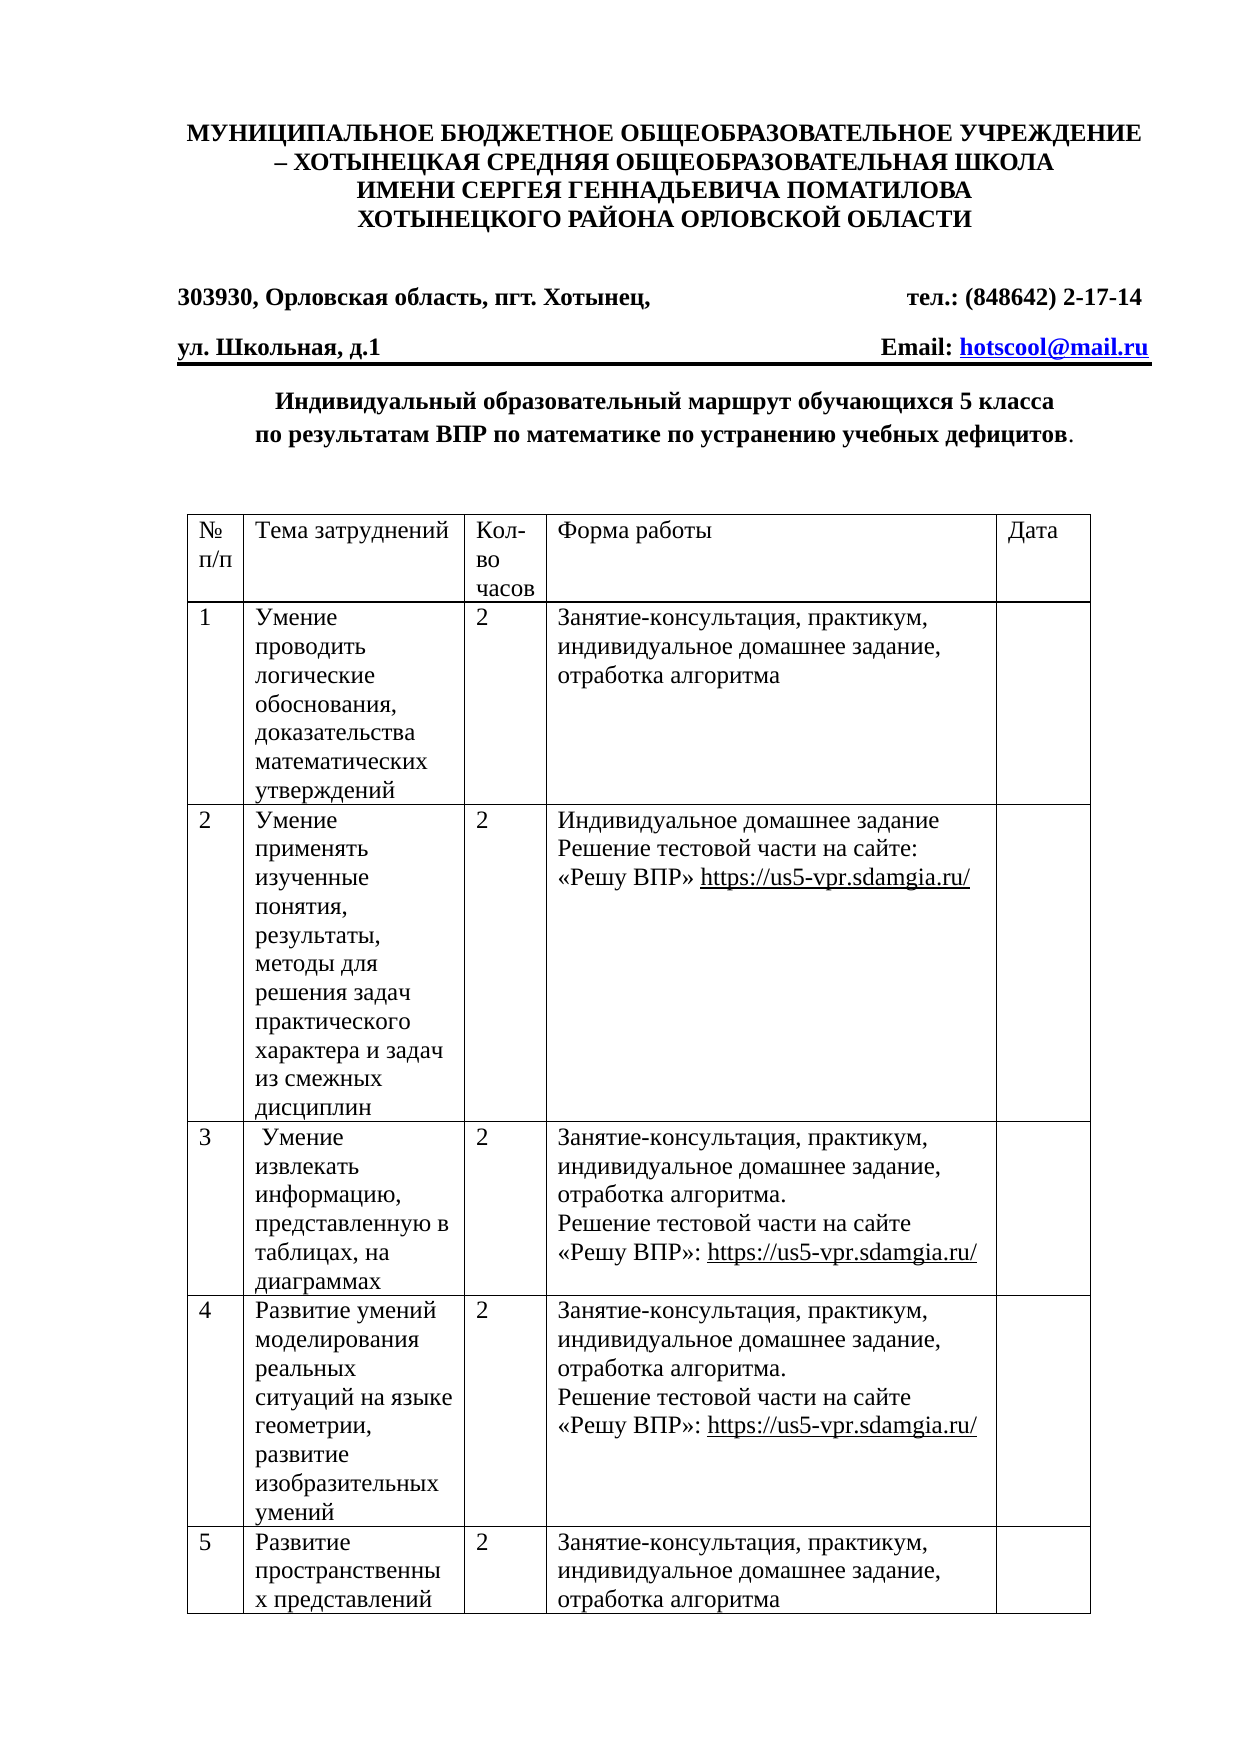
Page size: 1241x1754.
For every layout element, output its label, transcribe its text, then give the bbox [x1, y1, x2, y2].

table_cell 2 [465, 1296, 546, 1526]
table_header Дата [997, 515, 1090, 601]
table_cell Занятие-консультация, практикум, индивидуальное домашнее задание, отработка алгоритма. Решение тестовой части на сайте «Решу ВПР»: https://us5-vpr.sdamgia.ru/ [547, 1296, 996, 1526]
table_cell Развитие умений моделирования реальных ситуаций на языке геометрии, развитие изобразительных умений [244, 1296, 464, 1526]
table_cell Занятие-консультация, практикум, индивидуальное домашнее задание, отработка алгоритма [547, 603, 996, 804]
table_cell 2 [465, 805, 546, 1121]
table_cell [997, 1296, 1090, 1526]
table_cell [997, 603, 1090, 804]
table_cell Индивидуальное домашнее задание Решение тестовой части на сайте: «Решу ВПР» https://us5-vpr.sdamgia.ru/ [547, 805, 996, 1121]
table_cell 2 [465, 1122, 546, 1294]
text Индивидуальный образовательный маршрут обучающихся 5 класса [177, 386, 1152, 415]
table_cell 2 [465, 1527, 546, 1613]
table_header Форма работы [547, 515, 996, 601]
table_cell 4 [188, 1296, 243, 1526]
table_cell 5 [188, 1527, 243, 1613]
table_header Тема затруднений [244, 515, 464, 601]
text по результатам ВПР по математике по устранению учебных дефицитов. [177, 419, 1152, 448]
table_cell 3 [188, 1122, 243, 1294]
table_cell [547, 1527, 996, 1613]
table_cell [244, 1527, 464, 1613]
table_cell Умение извлекать информацию, представленную в таблицах, на диаграммах [244, 1122, 464, 1294]
text ХОТЫНЕЦКОГО РАЙОНА ОРЛОВСКОЙ ОБЛАСТИ [177, 204, 1152, 233]
text ул. Школьная, д.1 Email: hotscool@mail.ru [177, 332, 1152, 362]
table_cell [997, 805, 1090, 1121]
table_cell [997, 1527, 1090, 1613]
table_cell 2 [188, 805, 243, 1121]
table_cell 1 [188, 603, 243, 804]
table_header Кол-во часов [465, 515, 546, 601]
table_cell 2 [465, 603, 546, 804]
text МУНИЦИПАЛЬНОЕ БЮДЖЕТНОЕ ОБЩЕОБРАЗОВАТЕЛЬНОЕ УЧРЕЖДЕНИЕ – ХОТЫНЕЦКАЯ СРЕДНЯЯ ОБЩЕОБРАЗОВАТЕЛЬНАЯ ШКОЛА [177, 118, 1152, 176]
text ИМЕНИ СЕРГЕЯ ГЕННАДЬЕВИЧА ПОМАТИЛОВА [177, 176, 1152, 204]
text 303930, Орловская область, пгт. Хотынец, тел.: (848642) 2-17-14 [177, 282, 1152, 311]
table_cell Умение применять изученные понятия, результаты, методы для решения задач практического характера и задач из смежных дисциплин [244, 805, 464, 1121]
table_cell Умение проводить логические обоснования, доказательства математических утверждений [244, 603, 464, 804]
table_cell [997, 1122, 1090, 1294]
table_cell Занятие-консультация, практикум, индивидуальное домашнее задание, отработка алгоритма. Решение тестовой части на сайте «Решу ВПР»: https://us5-vpr.sdamgia.ru/ [547, 1122, 996, 1294]
table_header № п/п [188, 515, 243, 601]
